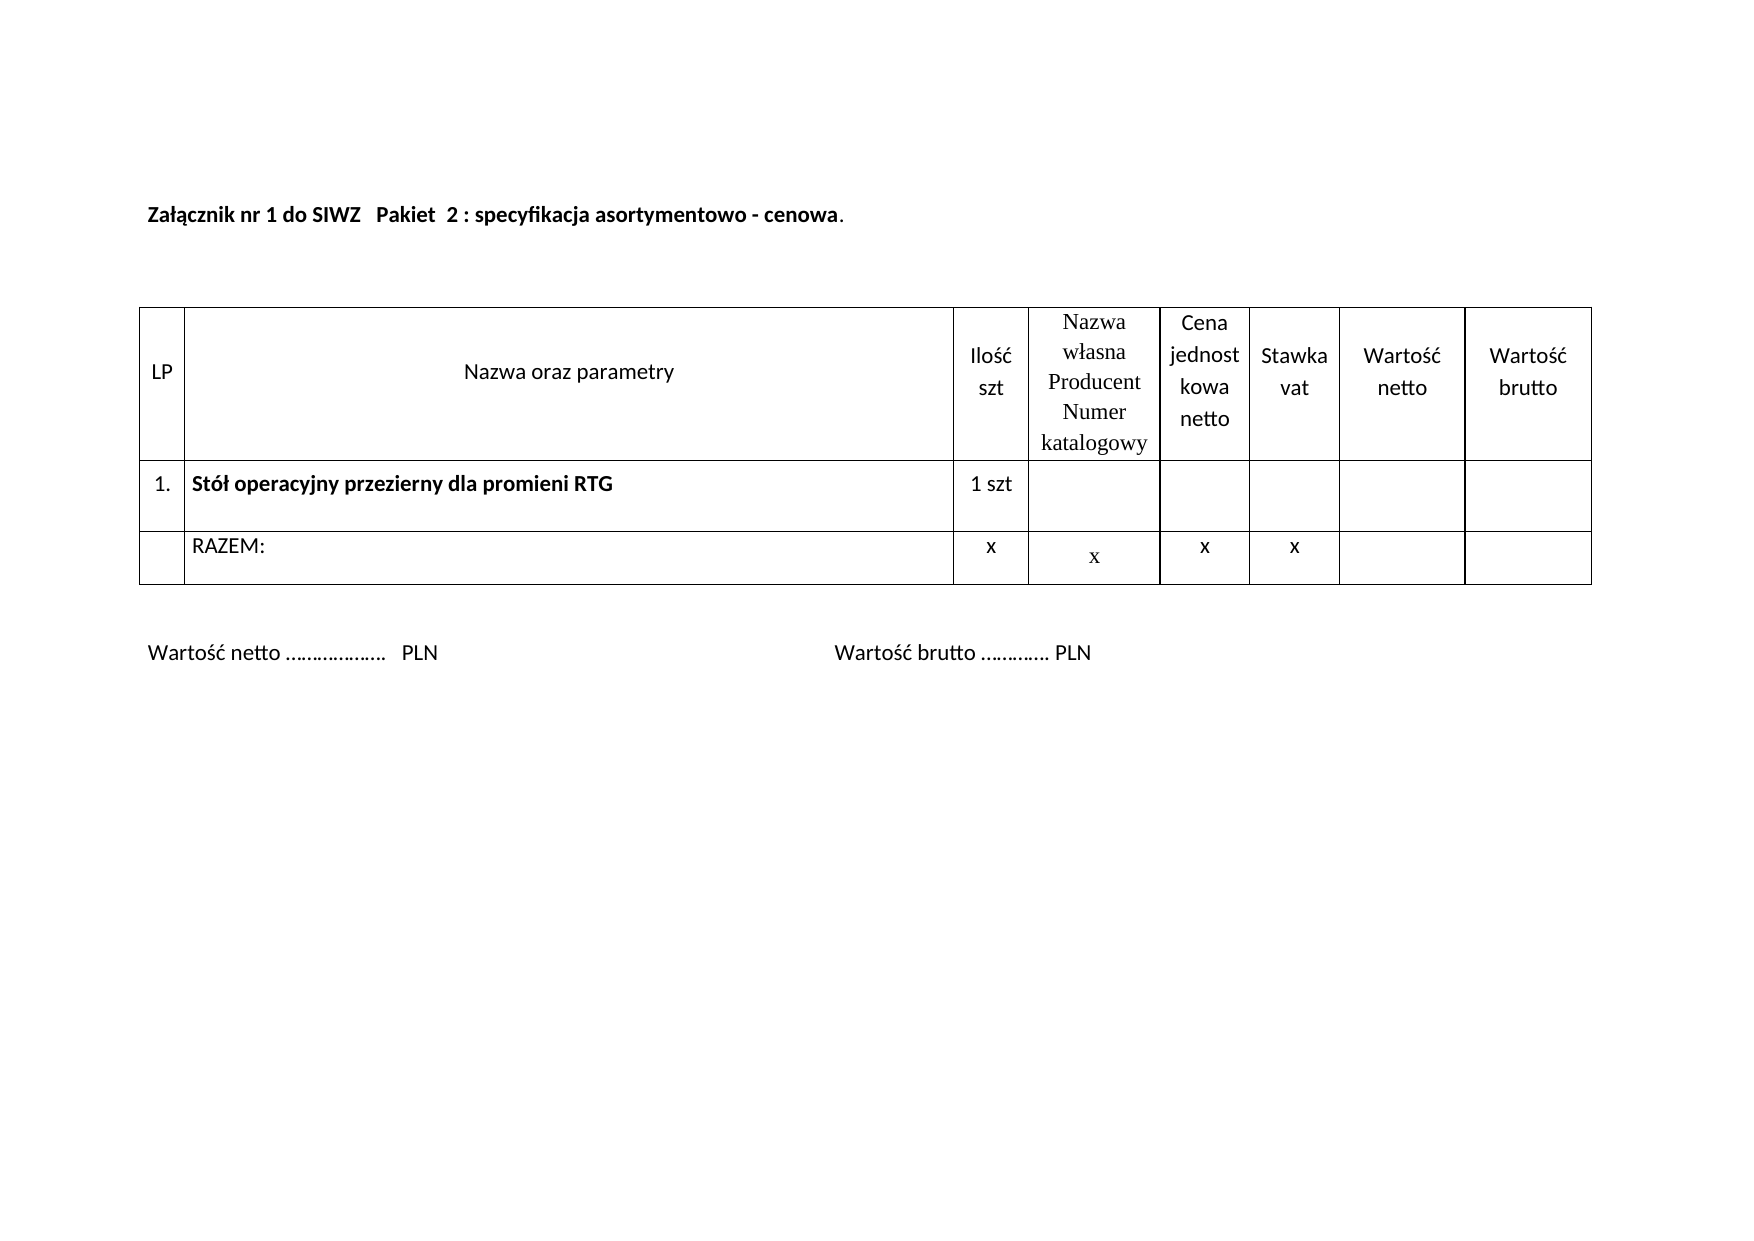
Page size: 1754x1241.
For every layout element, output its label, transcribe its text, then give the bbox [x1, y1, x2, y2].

table_cell [1250, 461, 1339, 531]
table_cell [1340, 461, 1464, 531]
table_cell [1466, 461, 1591, 531]
text Wartość netto ………………. PLN Wartość brutto …………. PLN [148, 638, 1606, 666]
table_cell [1029, 461, 1159, 531]
table_cell x [1161, 532, 1249, 584]
table_header Stawka vat [1250, 308, 1339, 460]
table_cell 1 szt [954, 461, 1028, 531]
table_cell [1466, 532, 1591, 584]
table_cell 1. [140, 461, 184, 531]
table_header Cena jednostkowa netto [1161, 308, 1249, 460]
table_header Wartość brutto [1466, 308, 1591, 460]
table_header LP [140, 308, 184, 460]
table_header Ilość szt [954, 308, 1028, 460]
table_cell RAZEM: [185, 532, 953, 584]
table_cell x [1250, 532, 1339, 584]
text Załącznik nr 1 do SIWZ Pakiet 2 : specyfikacja asortymentowo - cenowa. [148, 201, 1606, 229]
table_header Nazwa własna Producent Numer katalogowy [1029, 308, 1159, 460]
table_header Wartość netto [1340, 308, 1464, 460]
table_cell x [954, 532, 1028, 584]
table_cell [140, 532, 184, 584]
table_cell [1340, 532, 1464, 584]
table_cell x [1029, 532, 1159, 584]
table_cell [1161, 461, 1249, 531]
table_cell Stół operacyjny przezierny dla promieni RTG [185, 461, 953, 531]
table_header Nazwa oraz parametry [185, 308, 953, 460]
